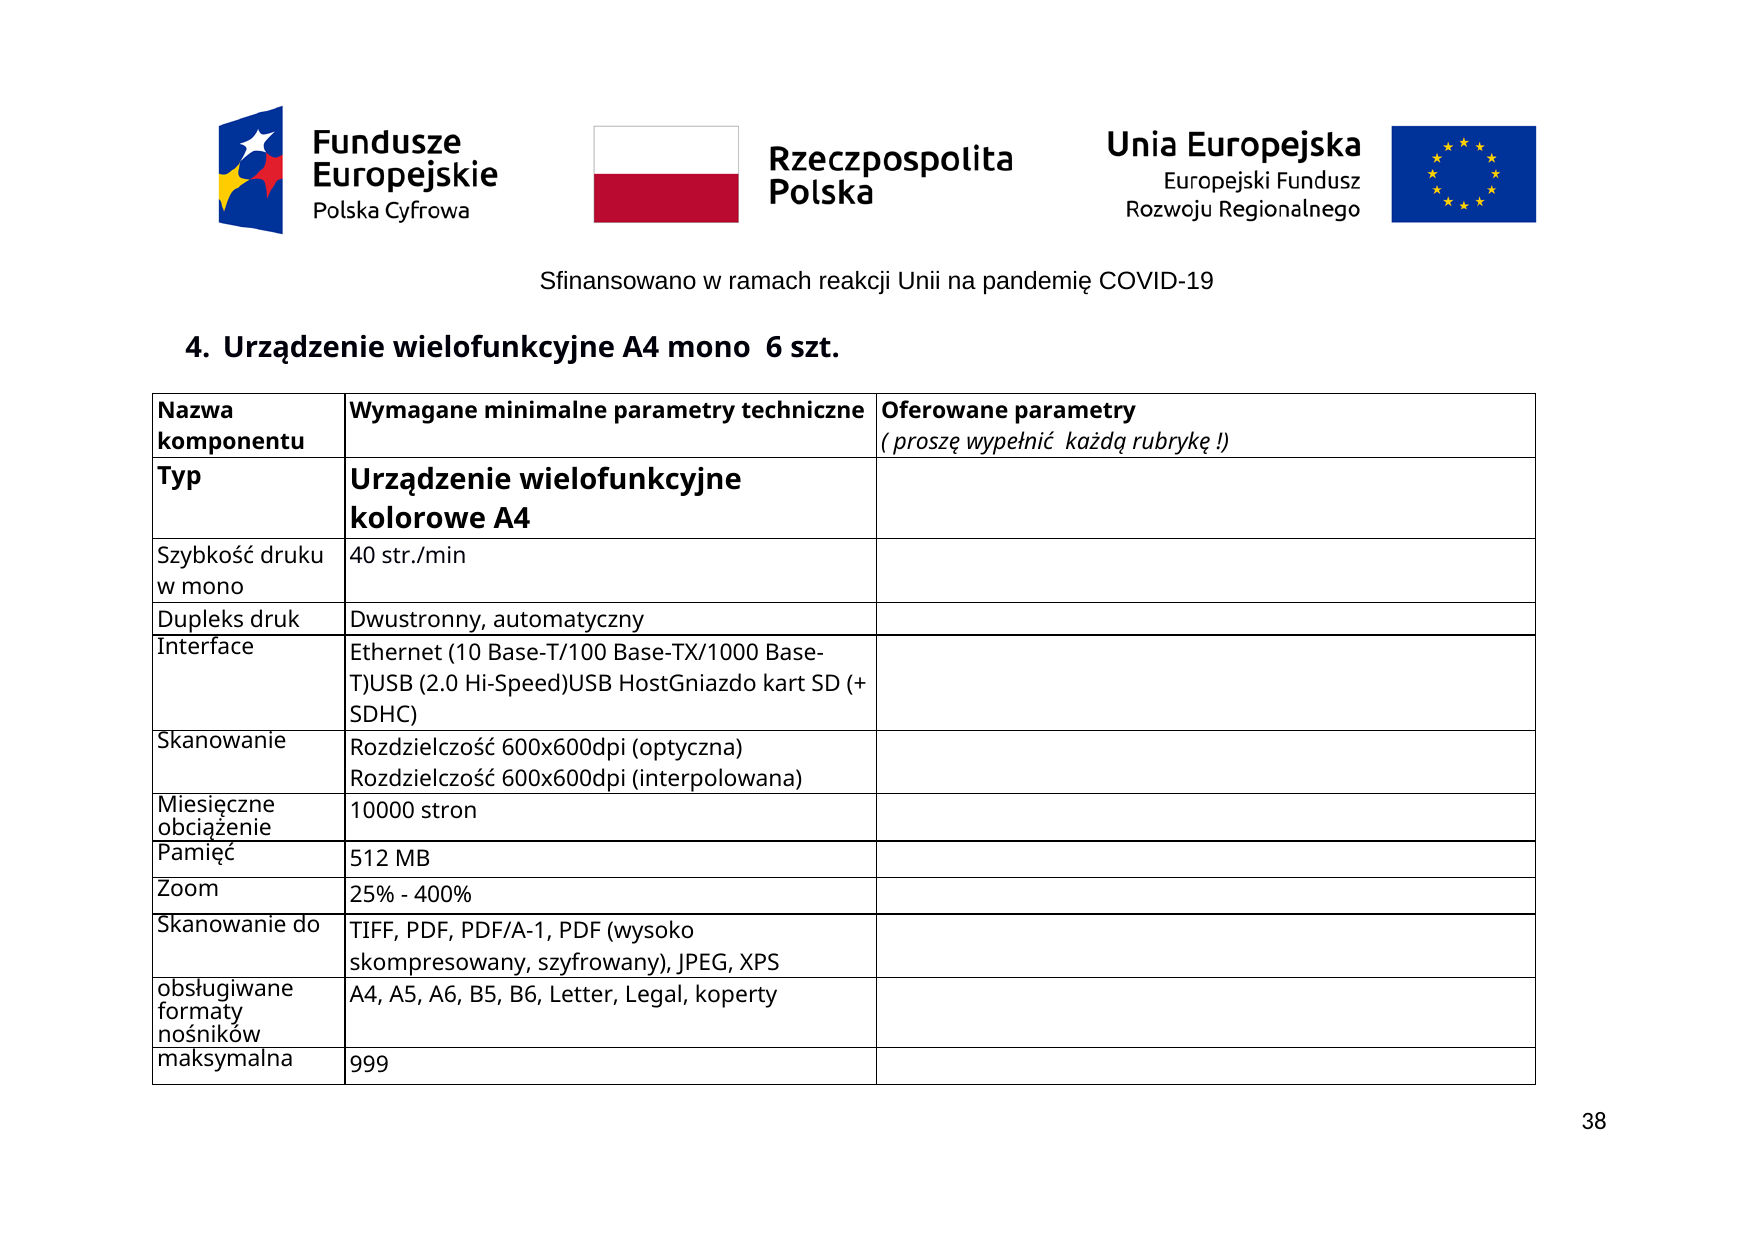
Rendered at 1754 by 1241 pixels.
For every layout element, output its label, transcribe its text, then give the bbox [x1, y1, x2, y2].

table_cell [877, 1048, 1535, 1083]
table_cell Szybkość druku w mono [153, 539, 344, 601]
table_cell [877, 458, 1535, 537]
table_cell [877, 794, 1535, 840]
table_cell Ethernet (10 Base-T/100 Base-TX/1000 Base-T)USB (2.0 Hi-Speed)USB HostGniazdo kart SD (+ SDHC) [346, 636, 876, 729]
table_cell [877, 539, 1535, 601]
table_cell 999 [346, 1048, 876, 1083]
table_header Wymagane minimalne parametry techniczne [346, 394, 876, 456]
table_cell Rozdzielczość 600x600dpi (optyczna) Rozdzielczość 600x600dpi (interpolowana) [346, 731, 876, 793]
table_cell 10000 stron [346, 794, 876, 840]
table_cell [877, 978, 1535, 1047]
table_cell [877, 636, 1535, 729]
table_cell [877, 915, 1535, 977]
table_cell TIFF, PDF, PDF/A-1, PDF (wysoko skompresowany, szyfrowany), JPEG, XPS [346, 915, 876, 977]
table_cell maksymalna liczba kopii [153, 1048, 344, 1083]
table_cell [877, 842, 1535, 877]
table_cell Pamięć [153, 842, 344, 877]
picture [186, 73, 1568, 266]
table_cell Skanowanie [153, 731, 344, 793]
table_cell Interface [153, 636, 344, 729]
list Urządzenie wielofunkcyjne A4 mono 6 szt. [185, 326, 1606, 366]
table_cell [877, 731, 1535, 793]
table_header Nazwa komponentu [153, 394, 344, 456]
table_cell Typ [153, 458, 344, 537]
table_cell Dupleks druk [153, 603, 344, 634]
table_cell 40 str./min [346, 539, 876, 601]
table_cell [877, 603, 1535, 634]
table_cell Skanowanie do [153, 915, 344, 977]
table_cell Miesięczne obciążenie [153, 794, 344, 840]
table_cell Urządzenie wielofunkcyjne kolorowe A4 [346, 458, 876, 537]
table_cell 25% - 400% [346, 878, 876, 913]
table_cell 512 MB [346, 842, 876, 877]
table_cell Dwustronny, automatyczny [346, 603, 876, 634]
table_cell [877, 878, 1535, 913]
table_cell obsługiwane formaty nośników [153, 978, 344, 1047]
table_cell A4, A5, A6, B5, B6, Letter, Legal, koperty [346, 978, 876, 1047]
table_cell Zoom [153, 878, 344, 913]
table_header Oferowane parametry ( proszę wypełnić każdą rubrykę !) [877, 394, 1535, 456]
